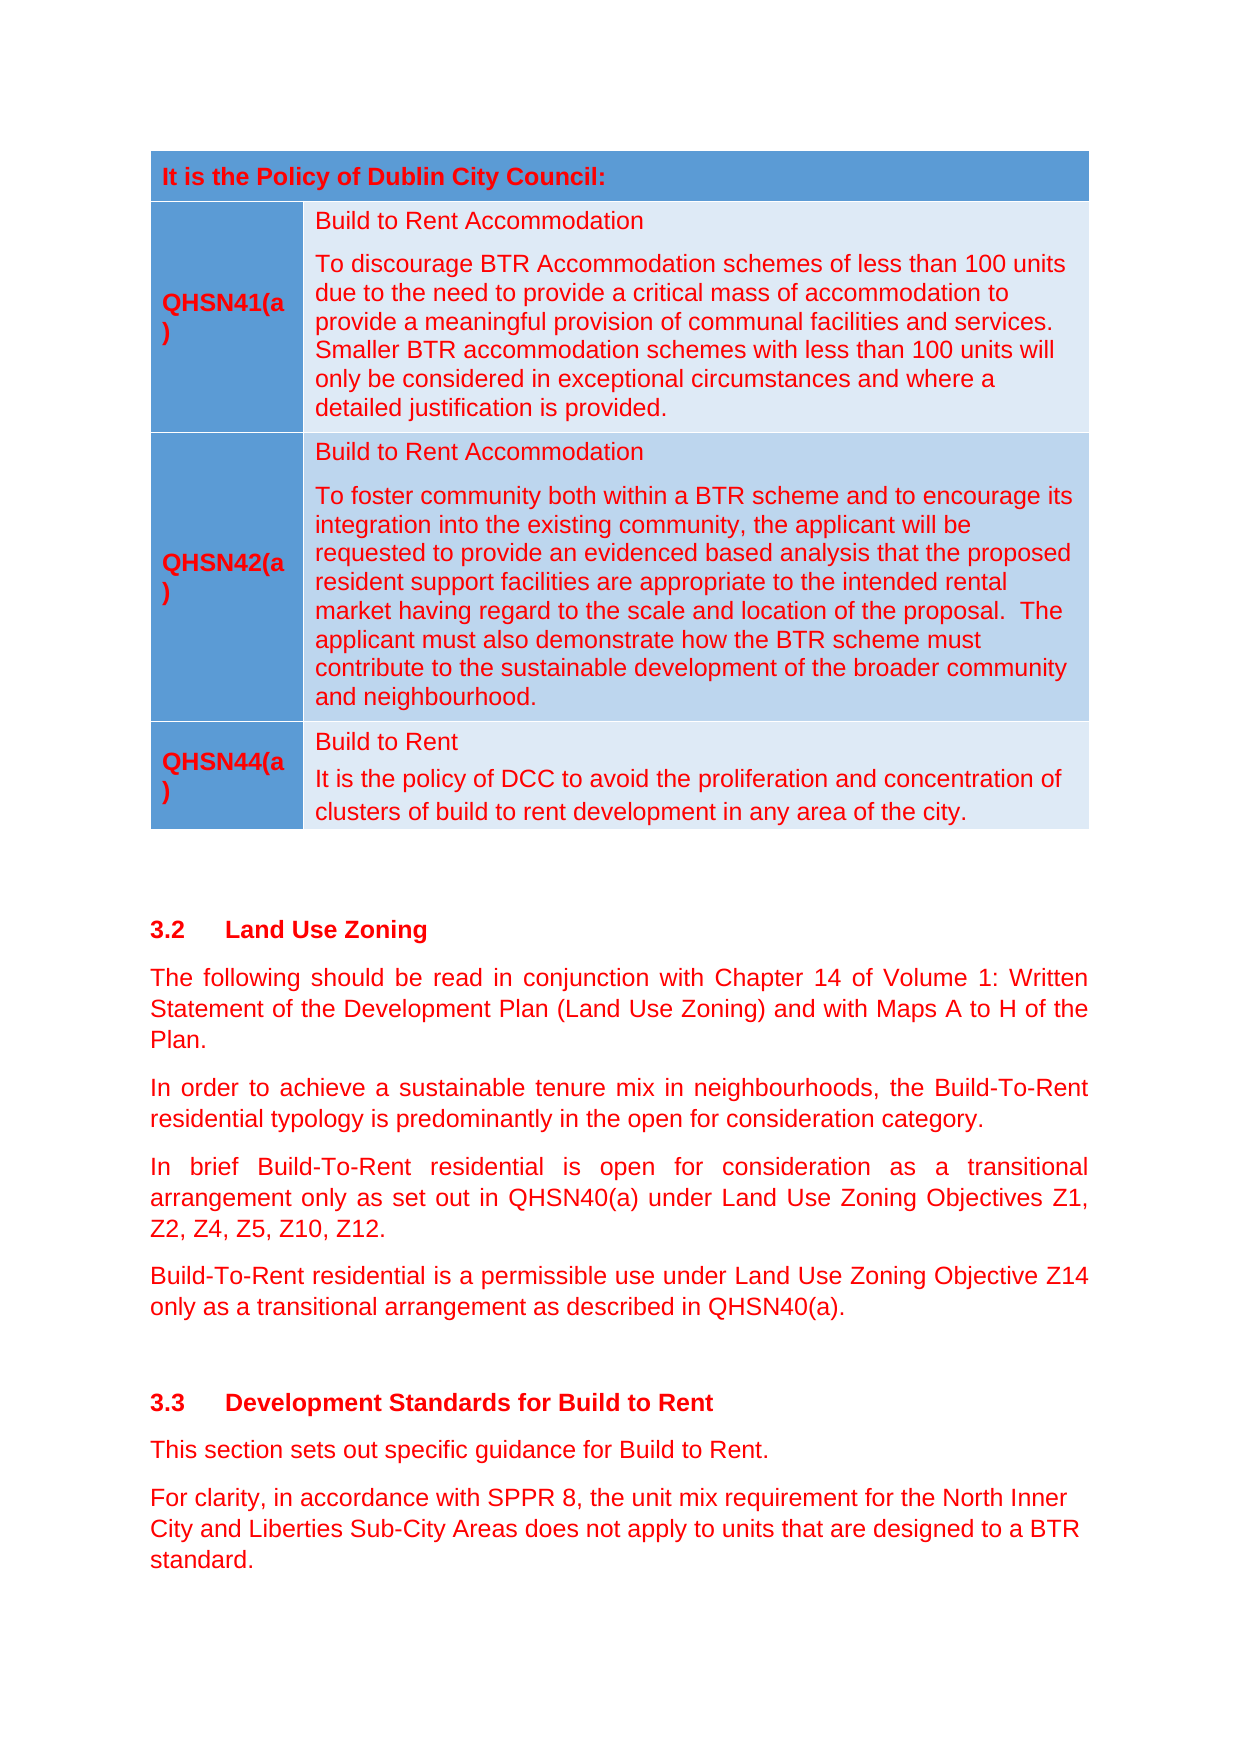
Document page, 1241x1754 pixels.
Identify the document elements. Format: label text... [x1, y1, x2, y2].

text This section sets out specific guidance for Build to Rent. [150, 1436, 1090, 1464]
text For clarity, in accordance with SPPR 8, the unit mix requirement for the North Inner City and Liberties Sub-City Areas does not apply to units that are designed to a BTR standard. [150, 1483, 1090, 1574]
table_cell Build to Rent Accommodation To discourage BTR Accommodation schemes of less than 100 units due to the need to provide a critical mass of accommodation to provide a meaningful provision of communal facilities and services. Smaller BTR accommodation schemes with less than 100 units will only be considered in exceptional circumstances and where a detailed justification is provided. [304, 202, 1089, 432]
text 3.3 Development Standards for Build to Rent [150, 1388, 1090, 1417]
table_cell Build to Rent Accommodation To foster community both within a BTR scheme and to encourage its integration into the existing community, the applicant will be requested to provide an evidenced based analysis that the proposed resident support facilities are appropriate to the intended rental market having regard to the scale and location of the proposal. The applicant must also demonstrate how the BTR scheme must contribute to the sustainable development of the broader community and neighbourhood. [304, 433, 1089, 721]
text In brief Build-To-Rent residential is open for consideration as a transitional arrangement only as set out in QHSN40(a) under Land Use Zoning Objectives Z1, Z2, Z4, Z5, Z10, Z12. [150, 1152, 1090, 1242]
text Build-To-Rent residential is a permissible use under Land Use Zoning Objective Z14 only as a transitional arrangement as described in QHSN40(a). [150, 1261, 1090, 1321]
table_cell QHSN42(a) [151, 433, 303, 721]
text The following should be read in conjunction with Chapter 14 of Volume 1: Written Statement of the Development Plan (Land Use Zoning) and with Maps A to H of the Plan. [150, 963, 1090, 1054]
table_cell QHSN41(a) [151, 202, 303, 432]
table_cell Build to Rent It is the policy of DCC to avoid the proliferation and concentration of clusters of build to rent development in any area of the city. [304, 722, 1089, 829]
table_cell QHSN44(a) [151, 722, 303, 829]
text 3.2 Land Use Zoning [150, 915, 1090, 944]
table_header It is the Policy of Dublin City Council: [151, 151, 1089, 201]
text In order to achieve a sustainable tenure mix in neighbourhoods, the Build-To-Rent residential typology is predominantly in the open for consideration category. [150, 1073, 1090, 1133]
